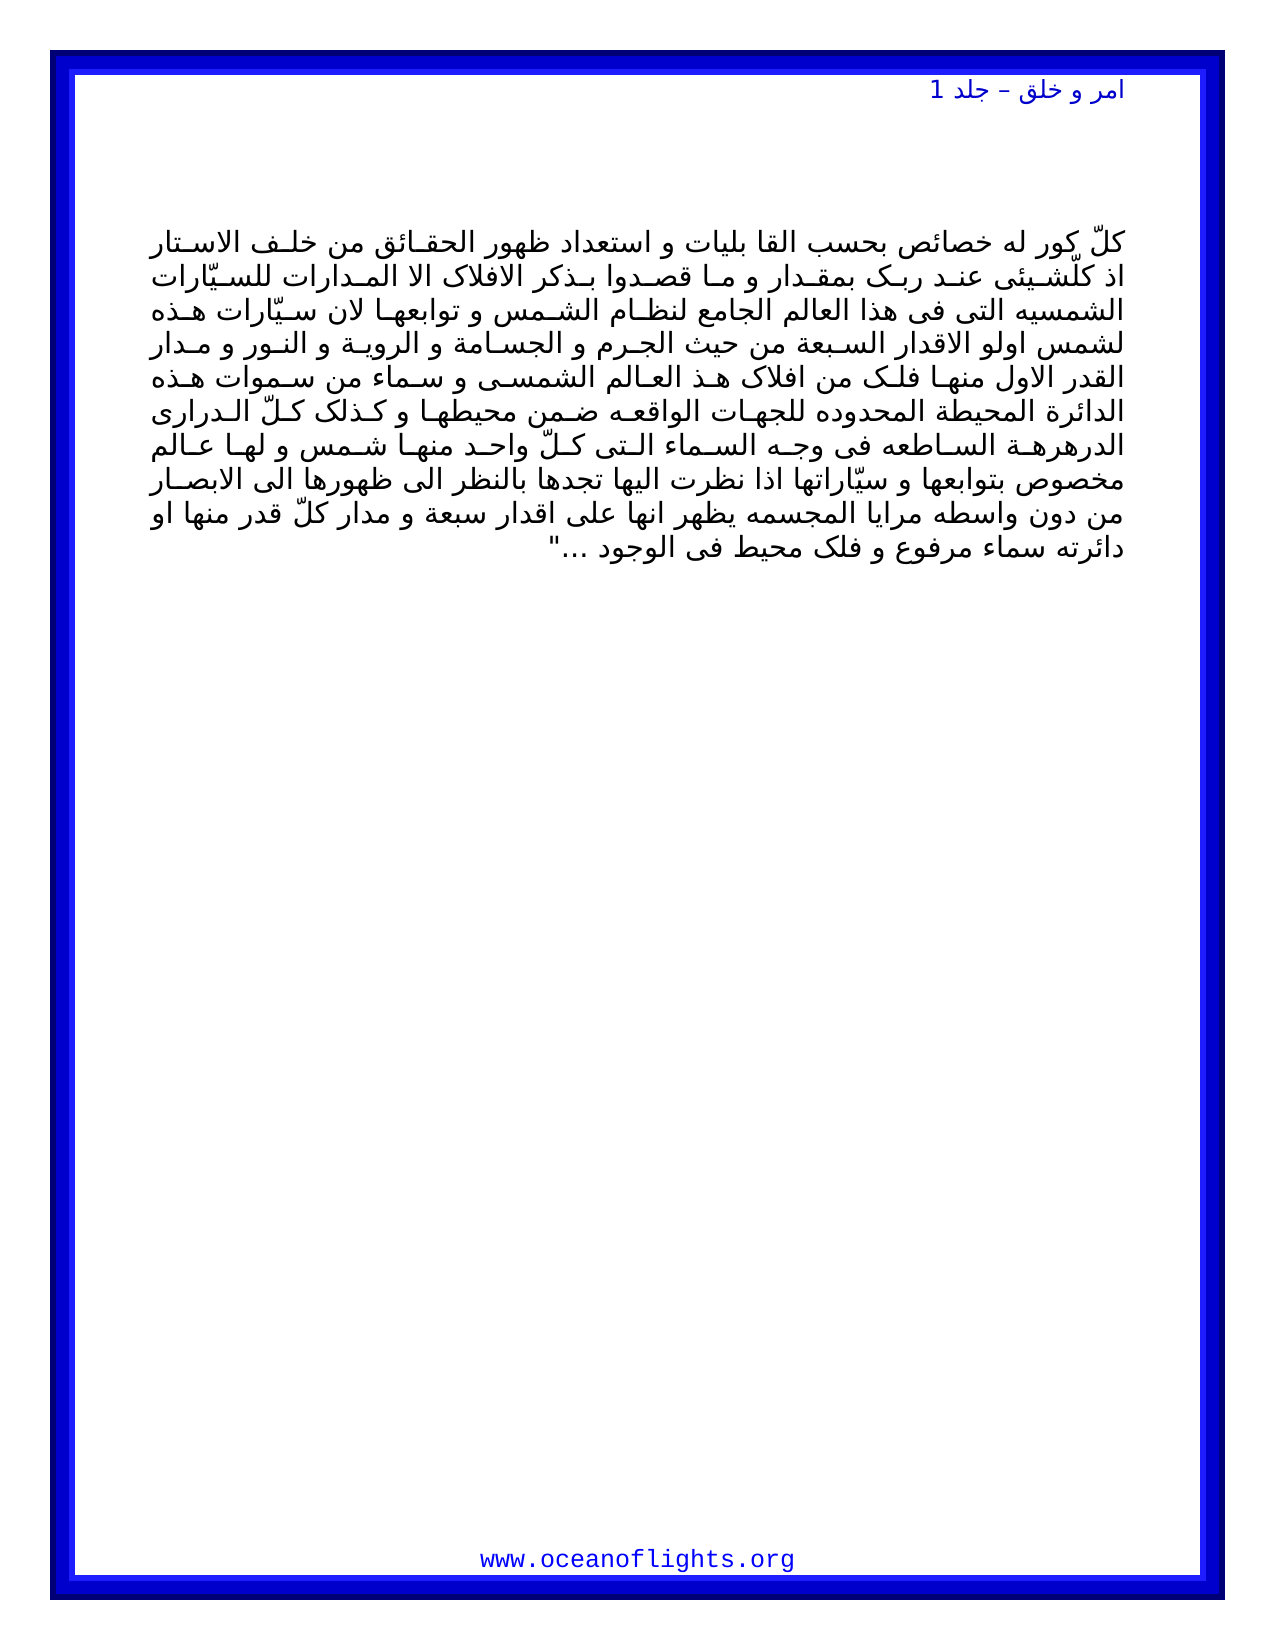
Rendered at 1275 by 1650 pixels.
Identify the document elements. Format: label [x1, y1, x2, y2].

text [150, 225, 1125, 564]
